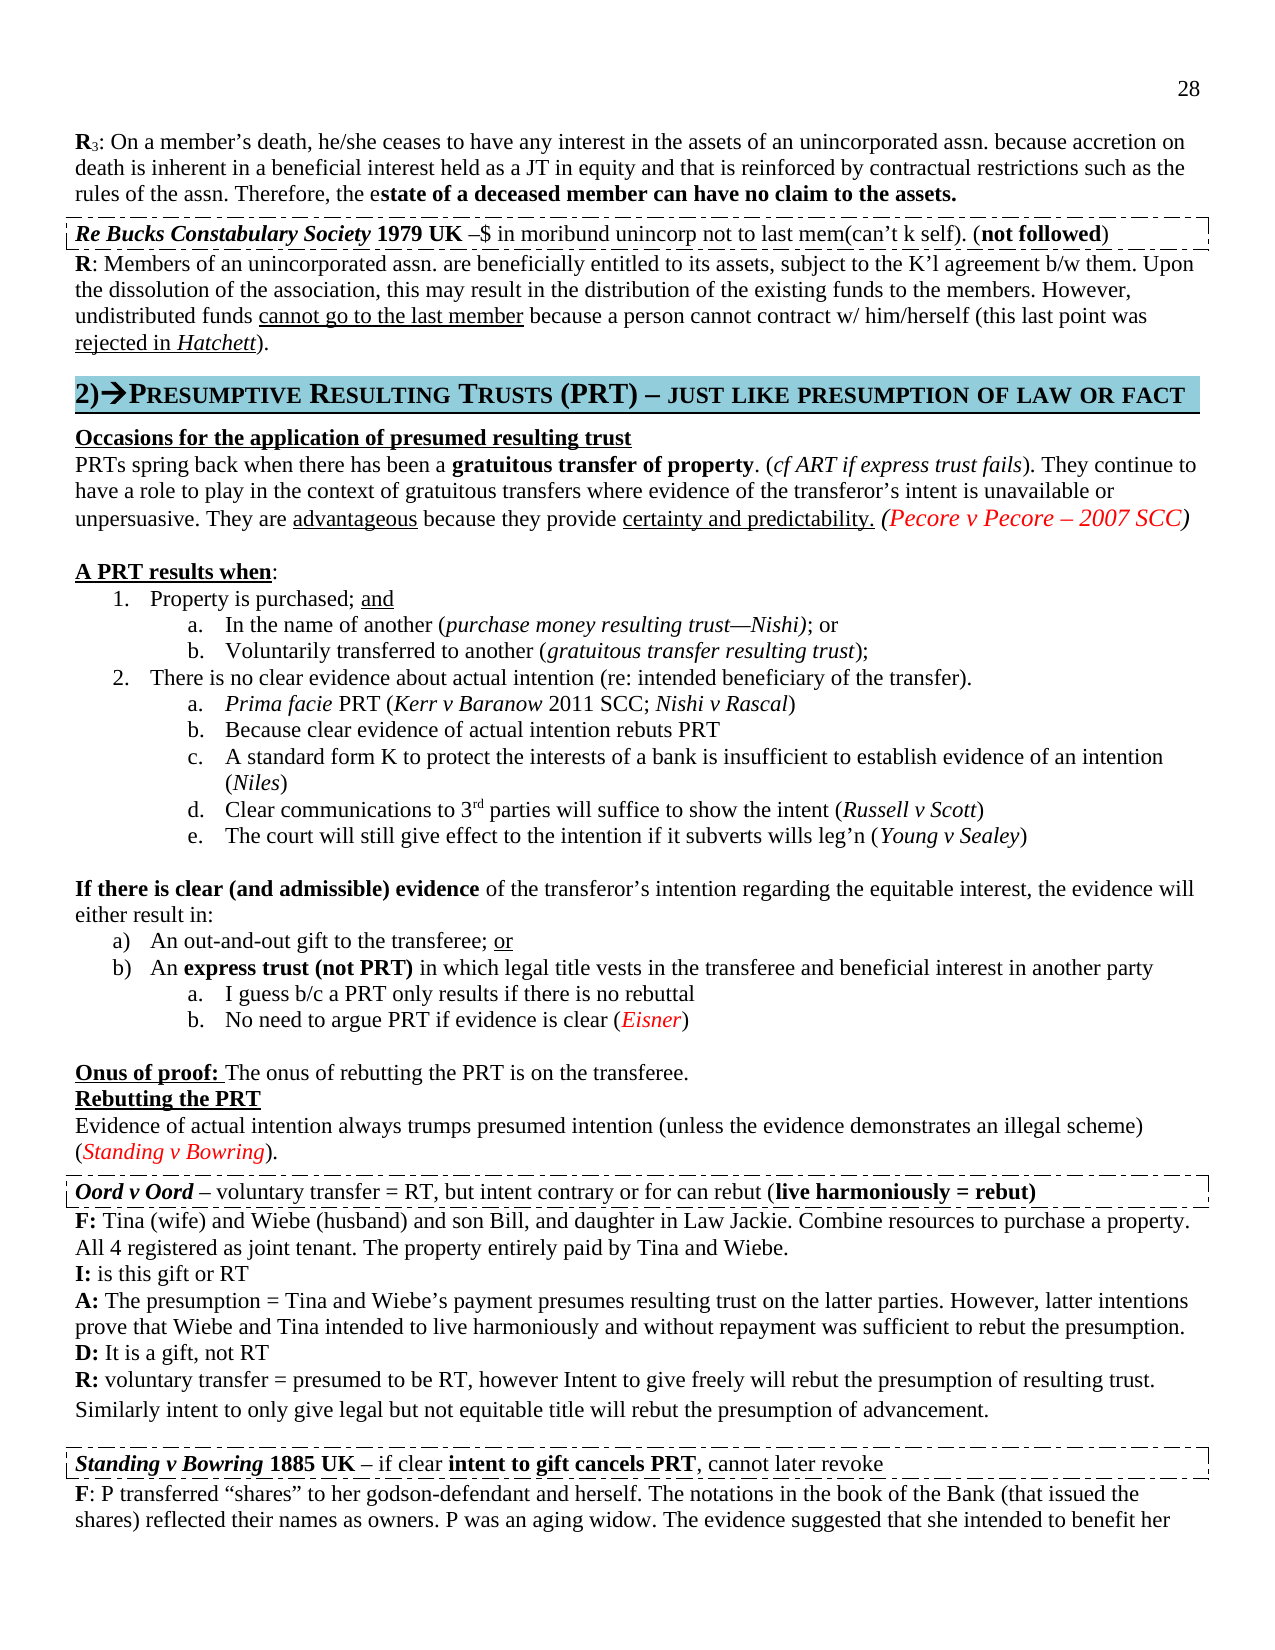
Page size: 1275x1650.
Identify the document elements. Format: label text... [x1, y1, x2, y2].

list Prima facie PRT (Kerr v Baranow 2011 SCC; Nishi v Rascal) [187, 690, 1200, 717]
subtitle Oord v Oord – voluntary transfer = RT, but intent contrary or for can rebut (live harmoniously = rebut) [66, 1175, 1209, 1208]
text R: Members of an unincorporated assn. are beneficially entitled to its assets, subject to the K’l agreement b/w them. Upon the dissolution of the association, this may result in the distribution of the existing funds to the members. However, undistributed funds cannot go to the last member because a person cannot contract w/ him/herself (this last point was rejected in Hatchett). [75, 250, 1200, 355]
text If there is clear (and admissible) evidence of the transferor’s intention regarding the equitable interest, the evidence will either result in: [75, 875, 1200, 927]
text PRTs spring back when there has been a gratuitous transfer of property. (cf ART if express trust fails). They continue to have a role to play in the context of gratuitous transfers where evidence of the transferor’s intent is unavailable or unpersuasive. They are advantageous because they provide certainty and predictability. (Pecore v Pecore – 2007 SCC) [75, 451, 1200, 532]
list There is no clear evidence about actual intention (re: intended beneficiary of the transfer). [112, 664, 1200, 690]
text F: Tina (wife) and Wiebe (husband) and son Bill, and daughter in Law Jackie. Combine resources to purchase a property. All 4 registered as joint tenant. The property entirely paid by Tina and Wiebe. [75, 1208, 1200, 1260]
text Onus of proof: The onus of rebutting the PRT is on the transferee. [75, 1059, 1200, 1086]
list Clear communications to 3rd parties will suffice to show the intent (Russell v Scott) [187, 796, 1200, 822]
text Occasions for the application of presumed resulting trust [75, 424, 1200, 451]
list I guess b/c a PRT only results if there is no rebuttal [187, 980, 1200, 1006]
list Property is purchased; and [112, 585, 1200, 611]
subtitle 2)Presumptive Resulting Trusts (PRT) – just like presumption of law or fact [75, 376, 1200, 412]
text I: is this gift or RT [75, 1260, 1200, 1287]
text R3: On a member’s death, he/she ceases to have any interest in the assets of an unincorporated assn. because accretion on death is inherent in a beneficial interest held as a JT in equity and that is reinforced by contractual restrictions such as the rules of the assn. Therefore, the estate of a deceased member can have no claim to the assets. [75, 128, 1200, 207]
list An express trust (not PRT) in which legal title vests in the transferee and beneficial interest in another party [112, 954, 1200, 980]
subtitle Standing v Bowring 1885 UK – if clear intent to gift cancels PRT, cannot later revoke [66, 1447, 1209, 1479]
list A standard form K to protect the interests of a bank is insufficient to establish evidence of an intention (Niles) [187, 743, 1200, 796]
text A: The presumption = Tina and Wiebe’s payment presumes resulting trust on the latter parties. However, latter intentions prove that Wiebe and Tina intended to live harmoniously and without repayment was sufficient to rebut the presumption. [75, 1287, 1200, 1339]
list The court will still give effect to the intention if it subverts wills leg’n (Young v Sealey) [187, 822, 1200, 848]
list Because clear evidence of actual intention rebuts PRT [187, 717, 1200, 743]
list Voluntarily transferred to another (gratuitous transfer resulting trust); [187, 637, 1200, 664]
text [75, 1479, 1200, 1532]
text Rebutting the PRT [75, 1086, 1200, 1112]
list An out-and-out gift to the transferee; or [112, 927, 1200, 954]
text A PRT results when: [75, 558, 1200, 585]
list In the name of another (purchase money resulting trust—Nishi); or [187, 611, 1200, 637]
subtitle Re Bucks Constabulary Society 1979 UK –$ in moribund unincorp not to last mem(can’t k self). (not followed) [66, 217, 1209, 250]
text Evidence of actual intention always trumps presumed intention (unless the evidence demonstrates an illegal scheme) (Standing v Bowring). [75, 1112, 1200, 1164]
text R: voluntary transfer = presumed to be RT, however Intent to give freely will rebut the presumption of resulting trust. Similarly intent to only give legal but not equitable title will rebut the presumption of advancement. [75, 1366, 1200, 1422]
list No need to argue PRT if evidence is clear (Eisner) [187, 1006, 1200, 1033]
text D: It is a gift, not RT [75, 1339, 1200, 1366]
